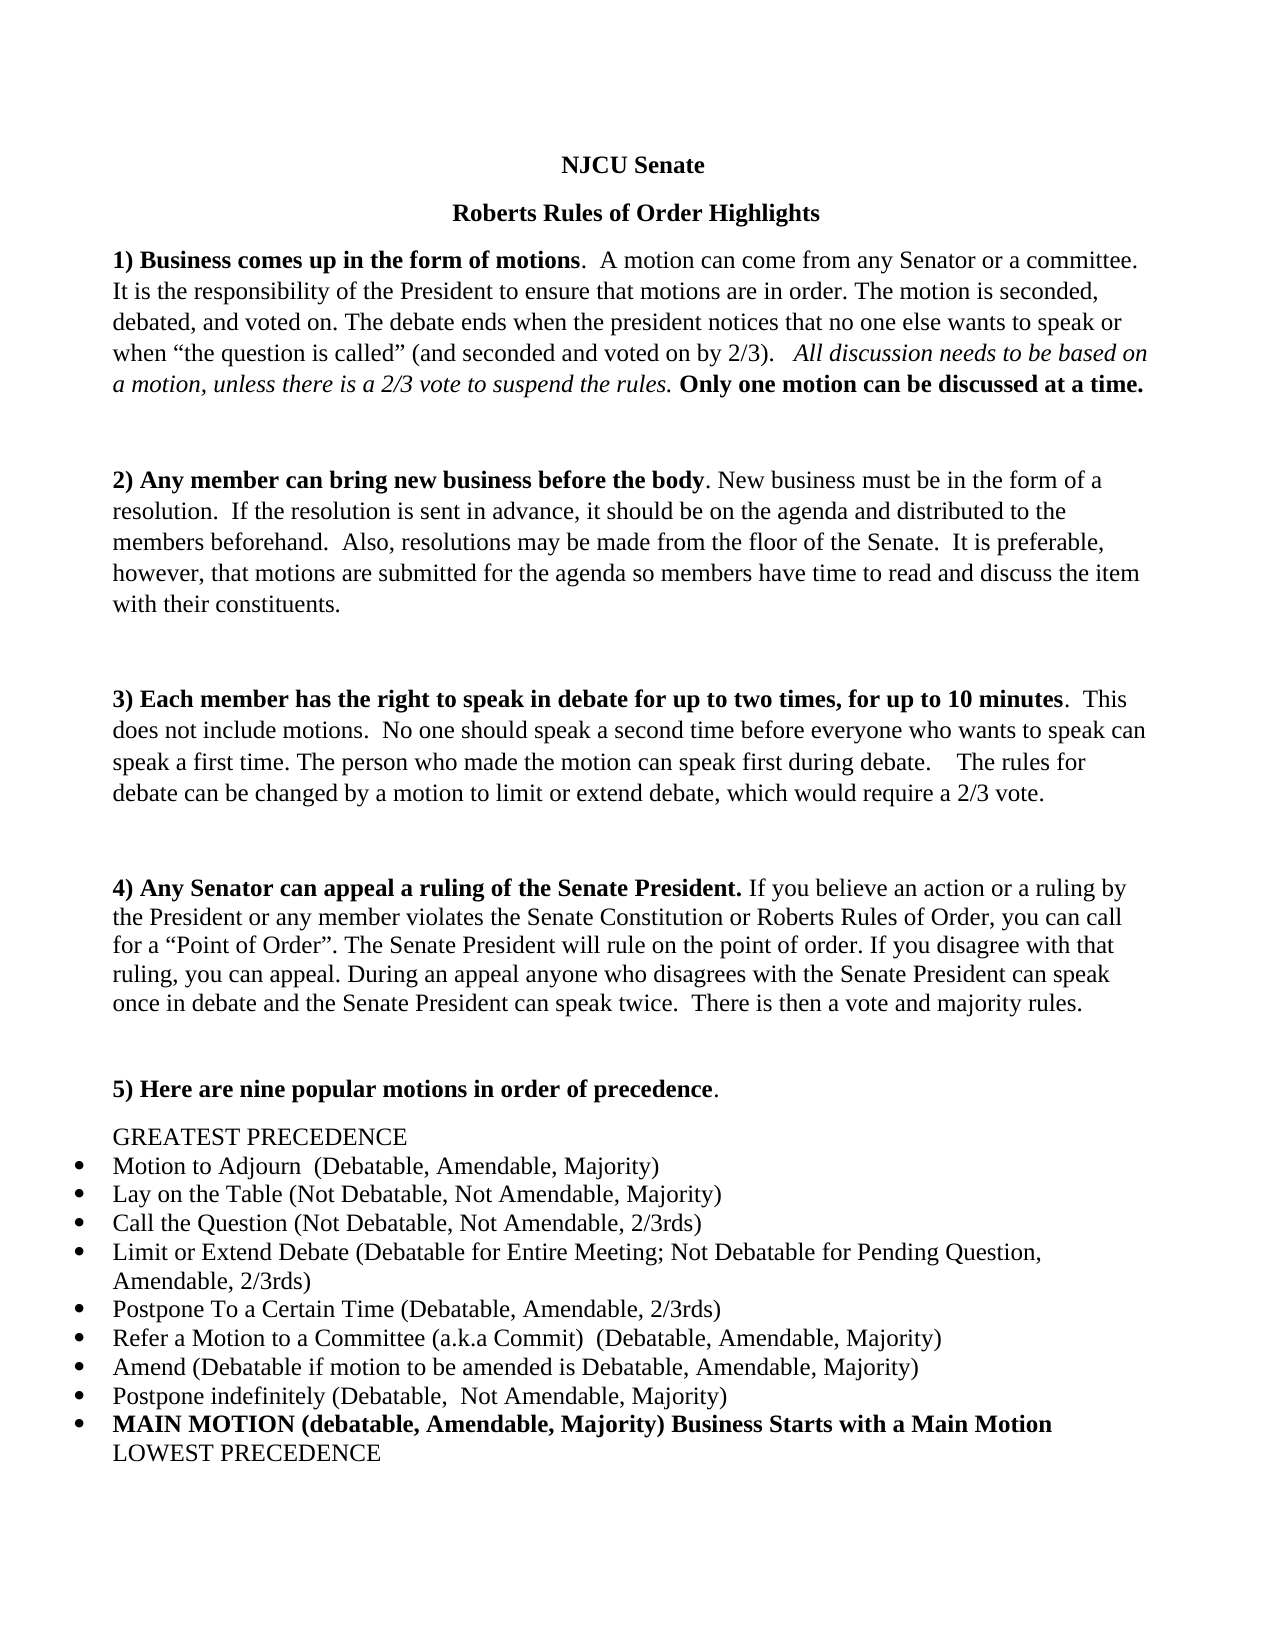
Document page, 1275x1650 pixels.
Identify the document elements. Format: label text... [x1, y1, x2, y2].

text LOWEST PRECEDENCE [112, 1438, 1153, 1467]
list Postpone To a Certain Time (Debatable, Amendable, 2/3rds) [75, 1294, 1153, 1323]
text 3) Each member has the right to speak in debate for up to two times, for up to 10 minutes. This does not include motions. No one should speak a second time before everyone who wants to speak can speak a first time. The person who made the motion can speak first during debate. The rules for debate can be changed by a motion to limit or extend debate, which would require a 2/3 vote. [112, 684, 1153, 806]
text NJCU Senate [112, 150, 1153, 179]
text 1) Business comes up in the form of motions. A motion can come from any Senator or a committee. It is the responsibility of the President to ensure that motions are in order. The motion is seconded, debated, and voted on. The debate ends when the president notices that no one else wants to speak or when “the question is called” (and seconded and voted on by 2/3). All discussion needs to be based on a motion, unless there is a 2/3 vote to suspend the rules. Only one motion can be discussed at a time. [112, 245, 1153, 398]
list Amend (Debatable if motion to be amended is Debatable, Amendable, Majority) [75, 1352, 1153, 1381]
text 5) Here are nine popular motions in order of precedence. [112, 1074, 1153, 1103]
text 2) Any member can bring new business before the body. New business must be in the form of a resolution. If the resolution is sent in advance, it should be on the agenda and distributed to the members beforehand. Also, resolutions may be made from the floor of the Senate. It is preferable, however, that motions are submitted for the agenda so members have time to read and discuss the item with their constituents. [112, 465, 1153, 618]
list Refer a Motion to a Committee (a.k.a Commit) (Debatable, Amendable, Majority) [75, 1323, 1153, 1352]
text Roberts Rules of Order Highlights [112, 198, 1153, 226]
text 4) Any Senator can appeal a ruling of the Senate President. If you believe an action or a ruling by the President or any member violates the Senate Constitution or Roberts Rules of Order, you can call for a “Point of Order”. The Senate President will rule on the point of order. If you disagree with that ruling, you can appeal. During an appeal anyone who disagrees with the Senate President can speak once in debate and the Senate President can speak twice. There is then a vote and majority rules. [112, 873, 1153, 1017]
list Call the Question (Not Debatable, Not Amendable, 2/3rds) [75, 1208, 1153, 1237]
list Lay on the Table (Not Debatable, Not Amendable, Majority) [75, 1179, 1153, 1208]
list Limit or Extend Debate (Debatable for Entire Meeting; Not Debatable for Pending Question, Amendable, 2/3rds) [75, 1237, 1153, 1294]
list MAIN MOTION (debatable, Amendable, Majority) Business Starts with a Main Motion [75, 1409, 1153, 1438]
list Postpone indefinitely (Debatable, Not Amendable, Majority) [75, 1381, 1153, 1409]
list Motion to Adjourn (Debatable, Amendable, Majority) [75, 1151, 1153, 1179]
text GREATEST PRECEDENCE [112, 1122, 1153, 1151]
